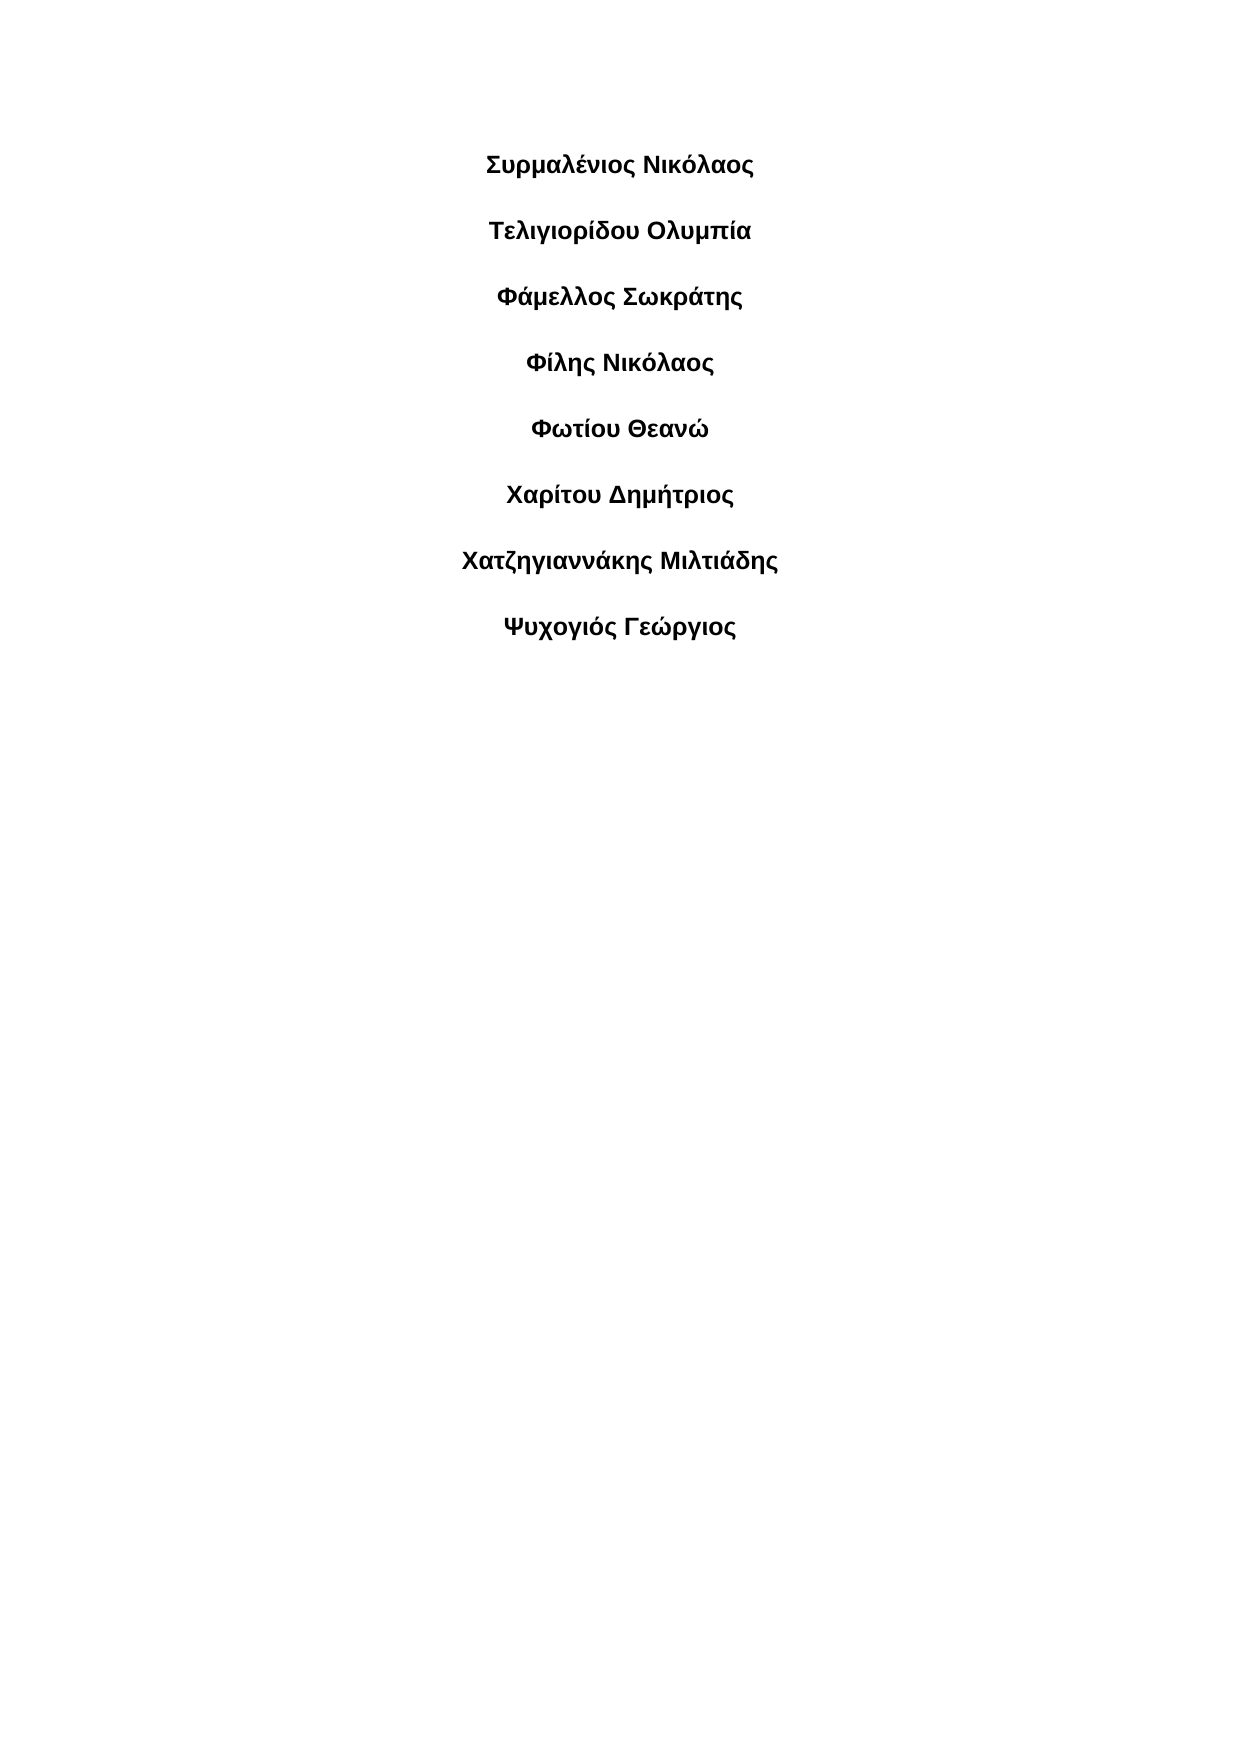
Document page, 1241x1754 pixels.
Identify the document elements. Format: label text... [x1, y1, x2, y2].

text Συρμαλένιος Νικόλαος [150, 150, 1090, 179]
text Ψυχογιός Γεώργιος [150, 612, 1090, 641]
text Φάμελλος Σωκράτης [150, 282, 1090, 311]
text Τελιγιορίδου Ολυμπία [150, 216, 1090, 245]
text Φίλης Νικόλαος [150, 348, 1090, 377]
text Φωτίου Θεανώ [150, 414, 1090, 443]
text Χαρίτου Δημήτριος [150, 480, 1090, 509]
text Χατζηγιαννάκης Μιλτιάδης [150, 546, 1090, 575]
